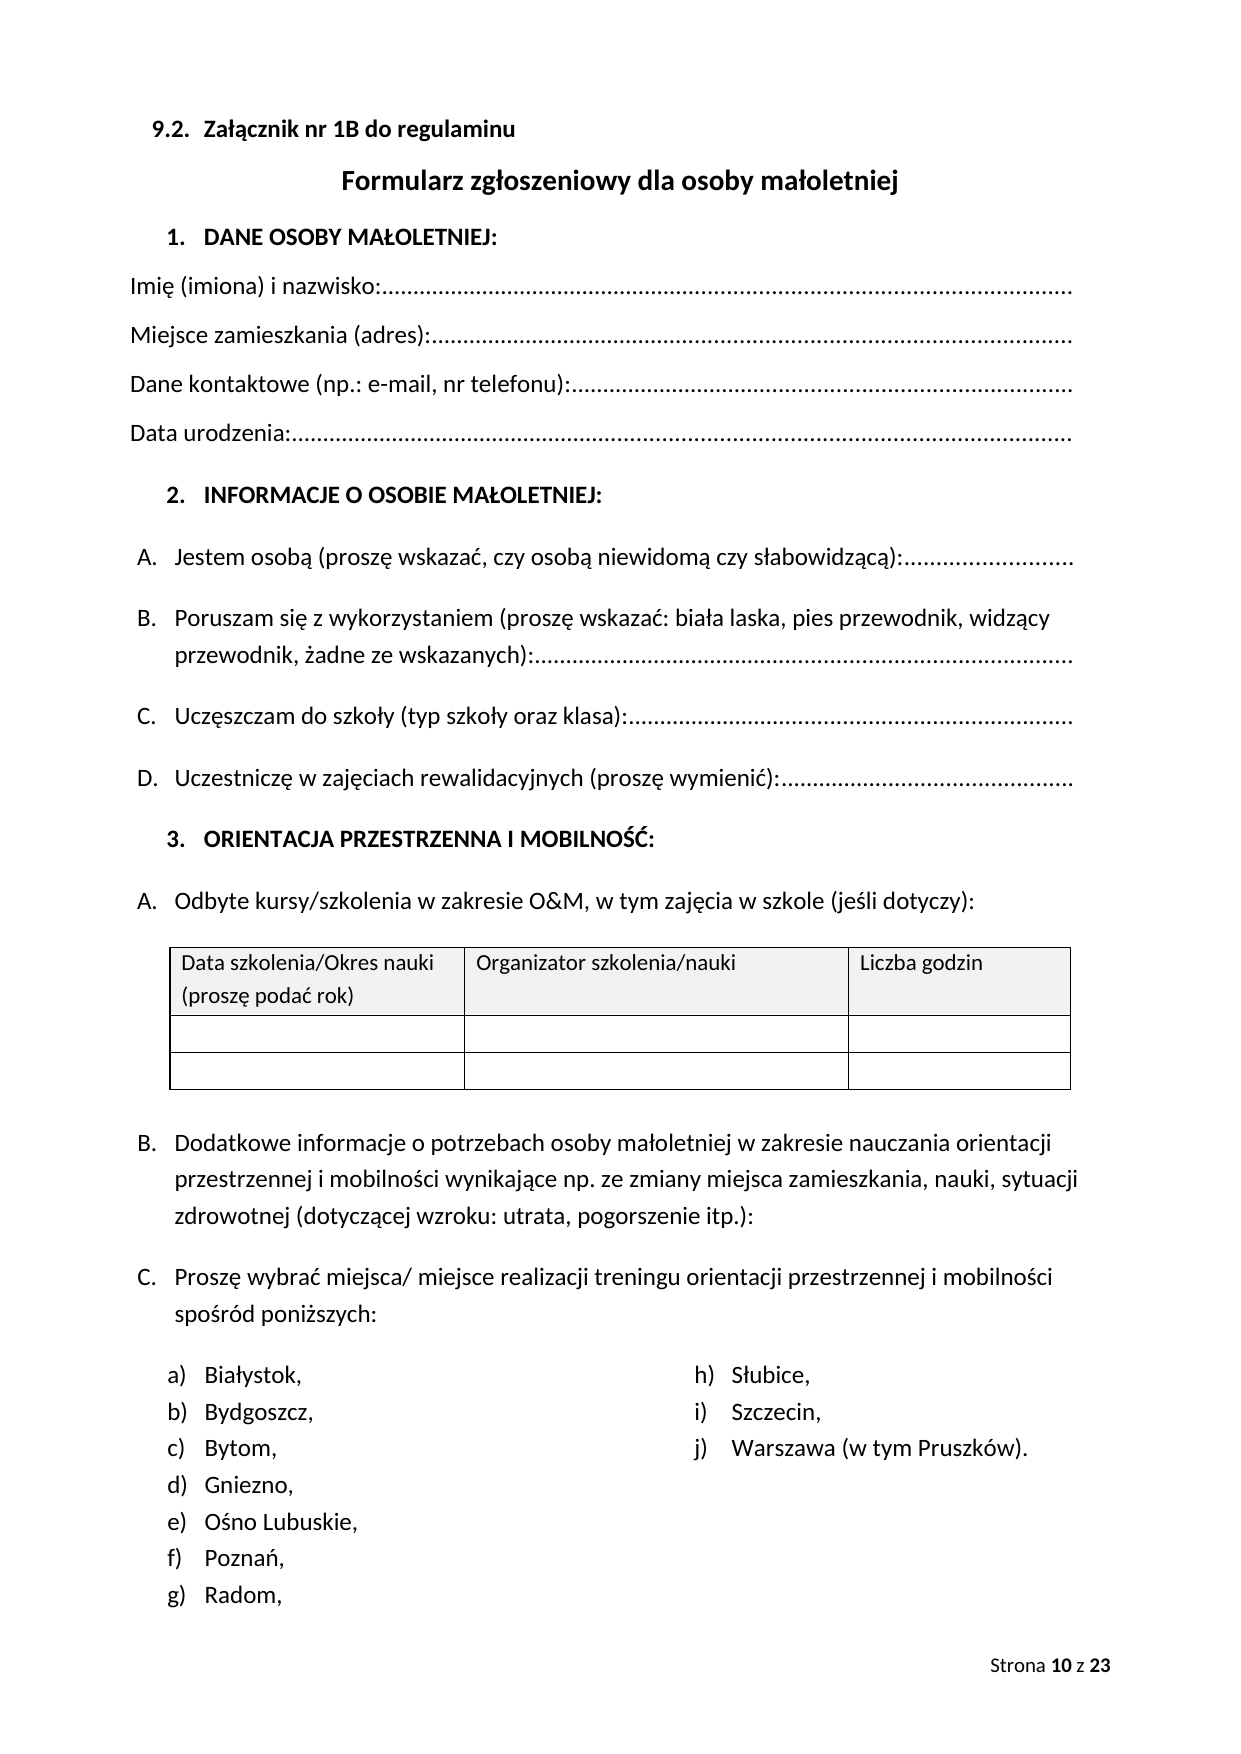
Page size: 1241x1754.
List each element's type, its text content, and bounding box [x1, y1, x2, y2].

table_cell [849, 1016, 1070, 1052]
list DANE OSOBY MAŁOLETNIEJ: [166, 221, 1110, 252]
list Poznań, [167, 1542, 583, 1573]
list Poruszam się z wykorzystaniem (proszę wskazać: biała laska, pies przewodnik, widzący przewodnik, żadne ze wskazanych): [137, 602, 1110, 669]
list Bytom, [167, 1433, 583, 1463]
table_cell [171, 1053, 464, 1089]
table_cell [465, 1053, 848, 1089]
list Warszawa (w tym Pruszków). [694, 1433, 1110, 1463]
table_header Liczba godzin [849, 948, 1070, 1014]
list Uczęszczam do szkoły (typ szkoły oraz klasa): [137, 700, 1110, 731]
table_cell [465, 1016, 848, 1052]
text Imię (imiona) i nazwisko: [130, 270, 1110, 301]
table_cell [171, 1016, 464, 1052]
list Radom, [167, 1579, 583, 1609]
subtitle Załącznik nr 1B do regulaminu [151, 113, 1110, 143]
table_cell [849, 1053, 1070, 1089]
list Białystok, [167, 1359, 583, 1390]
table_header Organizator szkolenia/nauki [465, 948, 848, 1014]
text Miejsce zamieszkania (adres): [130, 319, 1110, 350]
table_header Data szkolenia/Okres nauki (proszę podać rok) [171, 948, 464, 1014]
list Słubice, [694, 1359, 1110, 1390]
text Data urodzenia: [130, 418, 1110, 448]
list ORIENTACJA PRZESTRZENNA I MOBILNOŚĆ: [166, 823, 1110, 854]
list Gniezno, [167, 1469, 583, 1500]
list Bydgoszcz, [167, 1396, 583, 1427]
list Szczecin, [694, 1396, 1110, 1427]
list INFORMACJE O OSOBIE MAŁOLETNIEJ: [166, 479, 1110, 510]
text Formularz zgłoszeniowy dla osoby małoletniej [130, 162, 1110, 198]
list Odbyte kursy/szkolenia w zakresie O&M, w tym zajęcia w szkole (jeśli dotyczy): [137, 885, 1110, 916]
list Ośno Lubuskie, [167, 1506, 583, 1536]
text Dane kontaktowe (np.: e-mail, nr telefonu): [130, 368, 1110, 399]
list Dodatkowe informacje o potrzebach osoby małoletniej w zakresie nauczania orientacji przestrzennej i mobilności wynikające np. ze zmiany miejsca zamieszkania, nauki, sytuacji zdrowotnej (dotyczącej wzroku: utrata, pogorszenie itp.): [137, 1127, 1110, 1230]
list Proszę wybrać miejsca/ miejsce realizacji treningu orientacji przestrzennej i mobilności spośród poniższych: [137, 1261, 1110, 1328]
list Jestem osobą (proszę wskazać, czy osobą niewidomą czy słabowidzącą): [137, 541, 1110, 571]
list Uczestniczę w zajęciach rewalidacyjnych (proszę wymienić): [137, 762, 1110, 792]
